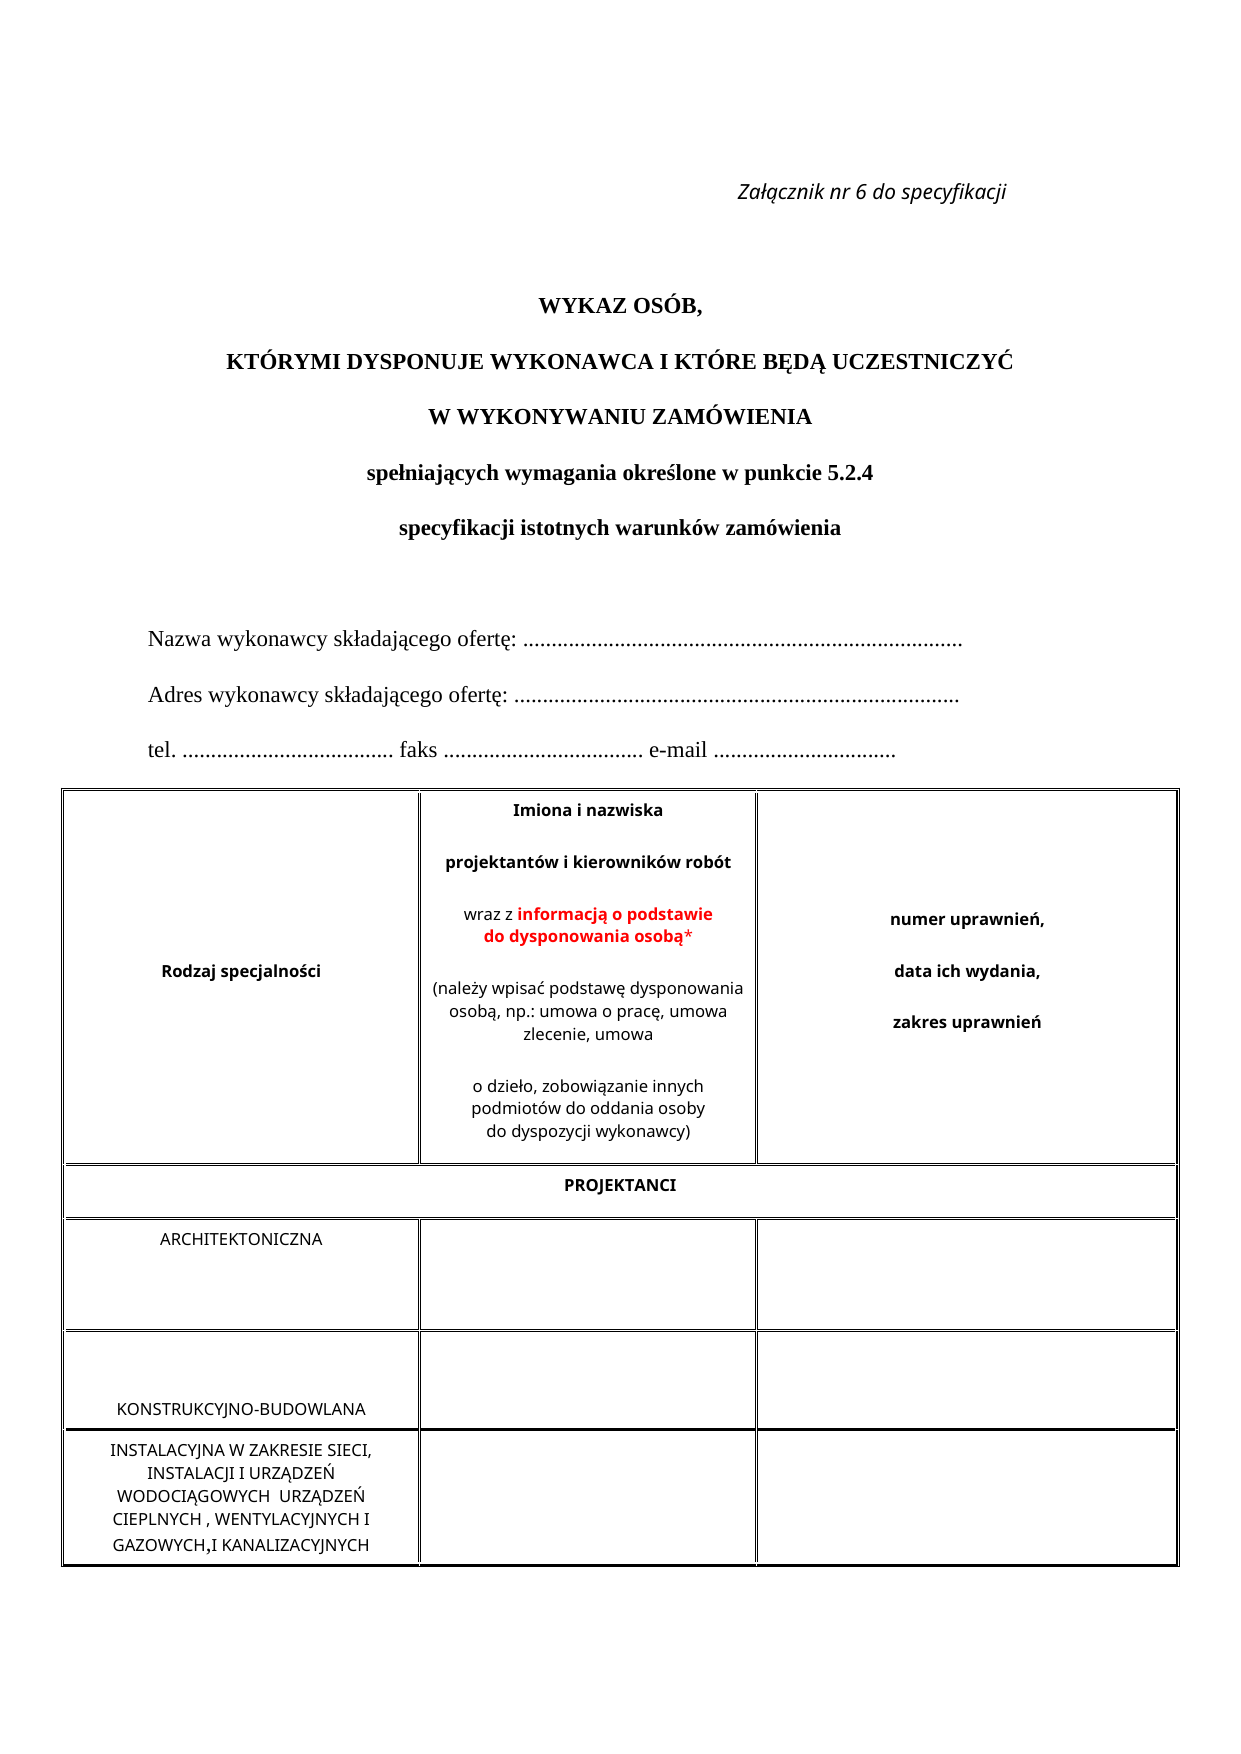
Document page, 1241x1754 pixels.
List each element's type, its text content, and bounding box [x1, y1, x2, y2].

table_cell [421, 1332, 755, 1428]
table_cell [757, 1428, 1178, 1564]
table_cell [421, 1220, 755, 1328]
table_cell PROJEKTANCI [62, 1163, 1178, 1217]
table_cell KONSTRUKCYJNO-BUDOWLANA [64, 1329, 418, 1428]
table_cell [420, 1431, 757, 1564]
text Adres wykonawcy składającego ofertę: .............................................................................. [148, 681, 1093, 707]
text tel. ..................................... faks ................................... e-mail ................................ [148, 736, 1093, 763]
table_cell INSTALACYJNA W ZAKRESIE SIECI, INSTALACJI I URZĄDZEŃ WODOCIĄGOWYCH URZĄDZEŃ CIEPLNYCH , WENTYLACYJNYCH I GAZOWYCH,I KANALIZACYJNYCH [62, 1428, 420, 1564]
table_header Rodzaj specjalności [64, 791, 420, 1163]
table_cell [758, 1329, 1177, 1428]
text W WYKONYWANIU ZAMÓWIENIA [148, 403, 1093, 430]
text WYKAZ OSÓB, [148, 292, 1093, 319]
table_header numer uprawnień, data ich wydania, zakres uprawnień [757, 791, 1176, 1163]
text Nazwa wykonawcy składającego ofertę: ............................................................................. [148, 625, 1093, 652]
text Załącznik nr 6 do specyfikacji [664, 177, 1093, 205]
table_cell ARCHITEKTONICZNA [62, 1217, 420, 1328]
table_header Imiona i nazwiska projektantów i kierowników robót wraz z informacją o podstawie do dysponowania osobą* (należy wpisać podstawę dysponowania osobą, np.: umowa o pracę, umowa zlecenie, umowa o dzieło, zobowiązanie innych podmiotów do oddania osoby do dyspozycji wykonawcy) [420, 791, 757, 1163]
text KTÓRYMI DYSPONUJE WYKONAWCA I KTÓRE BĘDĄ UCZESTNICZYĆ [148, 348, 1093, 374]
text spełniających wymagania określone w punkcie 5.2.4 [148, 459, 1093, 485]
table_cell [757, 1217, 1178, 1328]
text specyfikacji istotnych warunków zamówienia [148, 514, 1093, 541]
